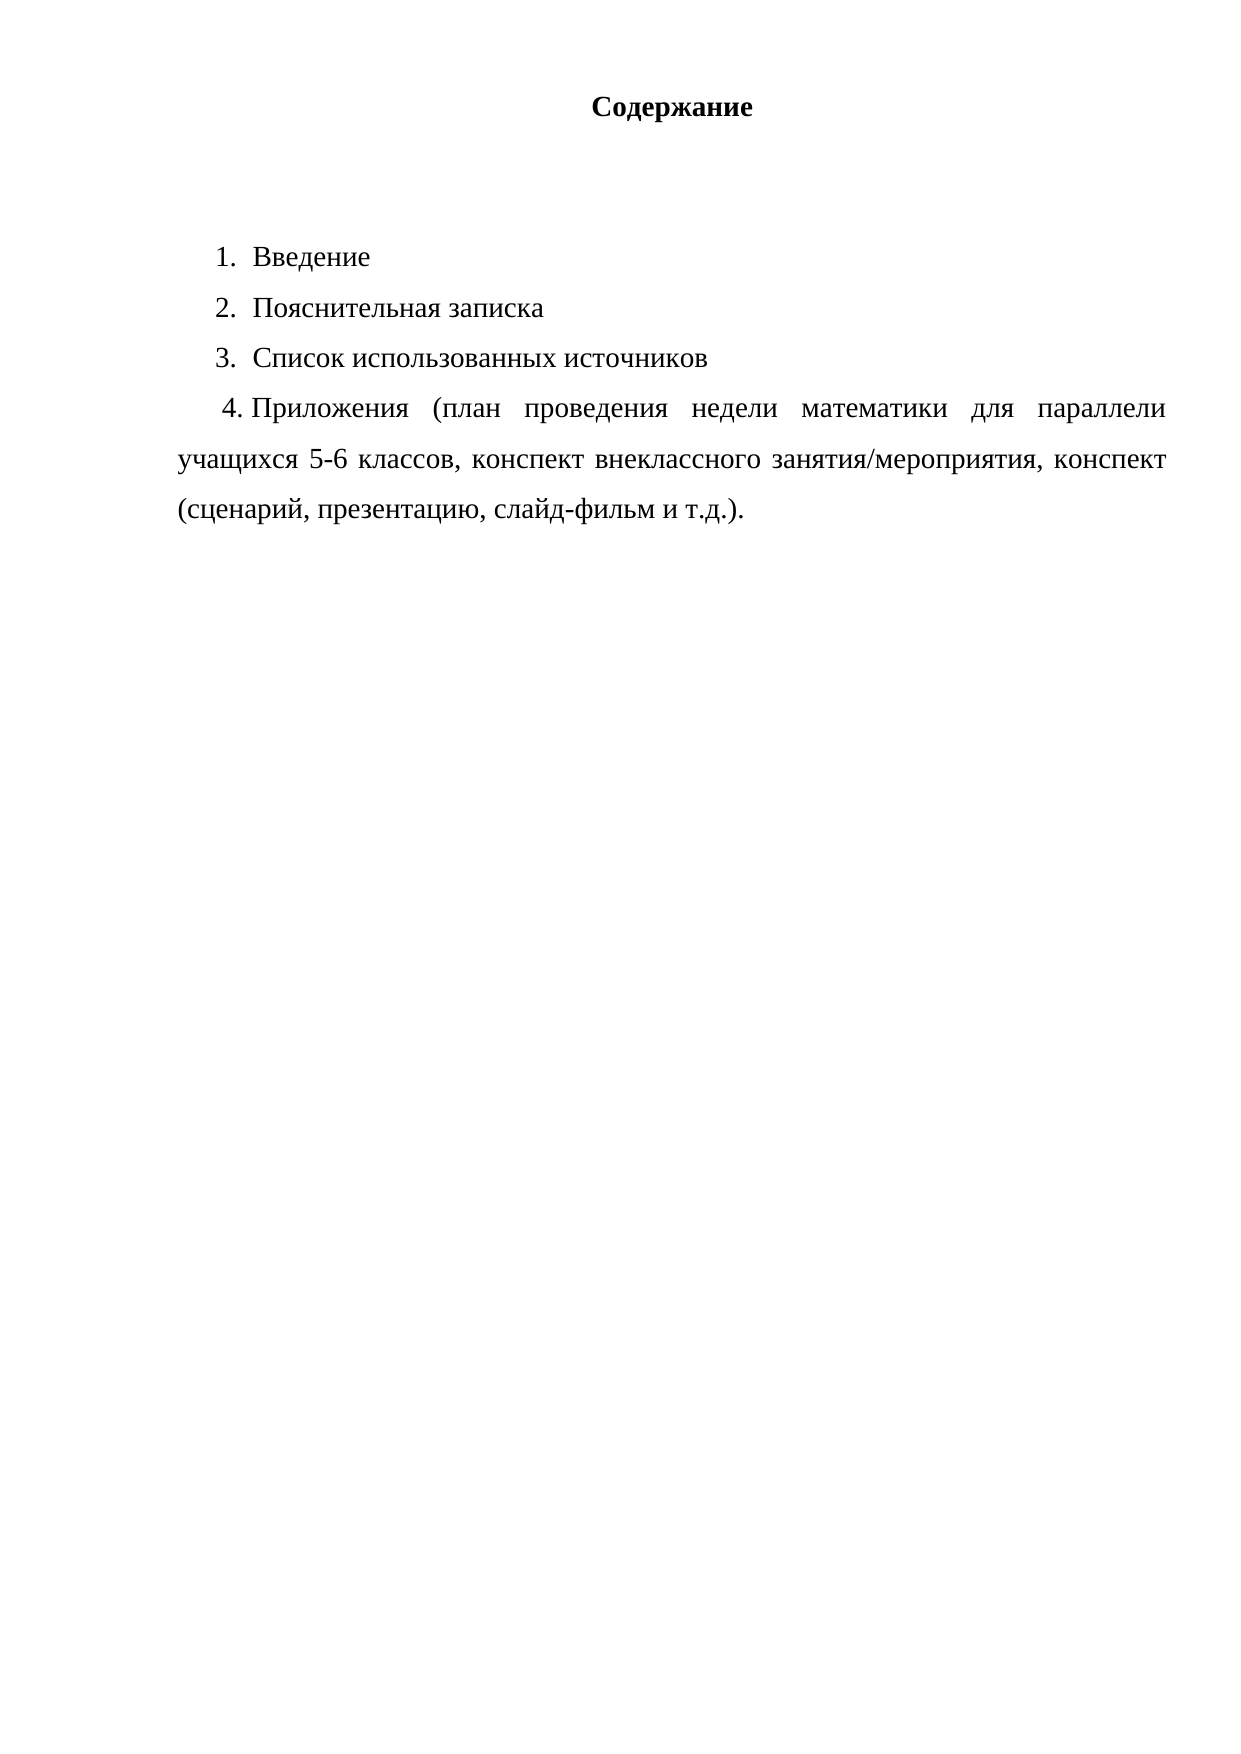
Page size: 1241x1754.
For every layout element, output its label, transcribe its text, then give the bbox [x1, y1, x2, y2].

list Приложения (план проведения недели математики для параллели учащихся 5-6 классов, конспект внеклассного занятия/мероприятия, конспект (сценарий, презентацию, слайд-фильм и т.д.). [177, 391, 1167, 525]
list Список использованных источников [215, 340, 1167, 374]
list Пояснительная записка [215, 290, 1167, 323]
text Содержание [177, 89, 1167, 122]
list Введение [215, 239, 1167, 273]
